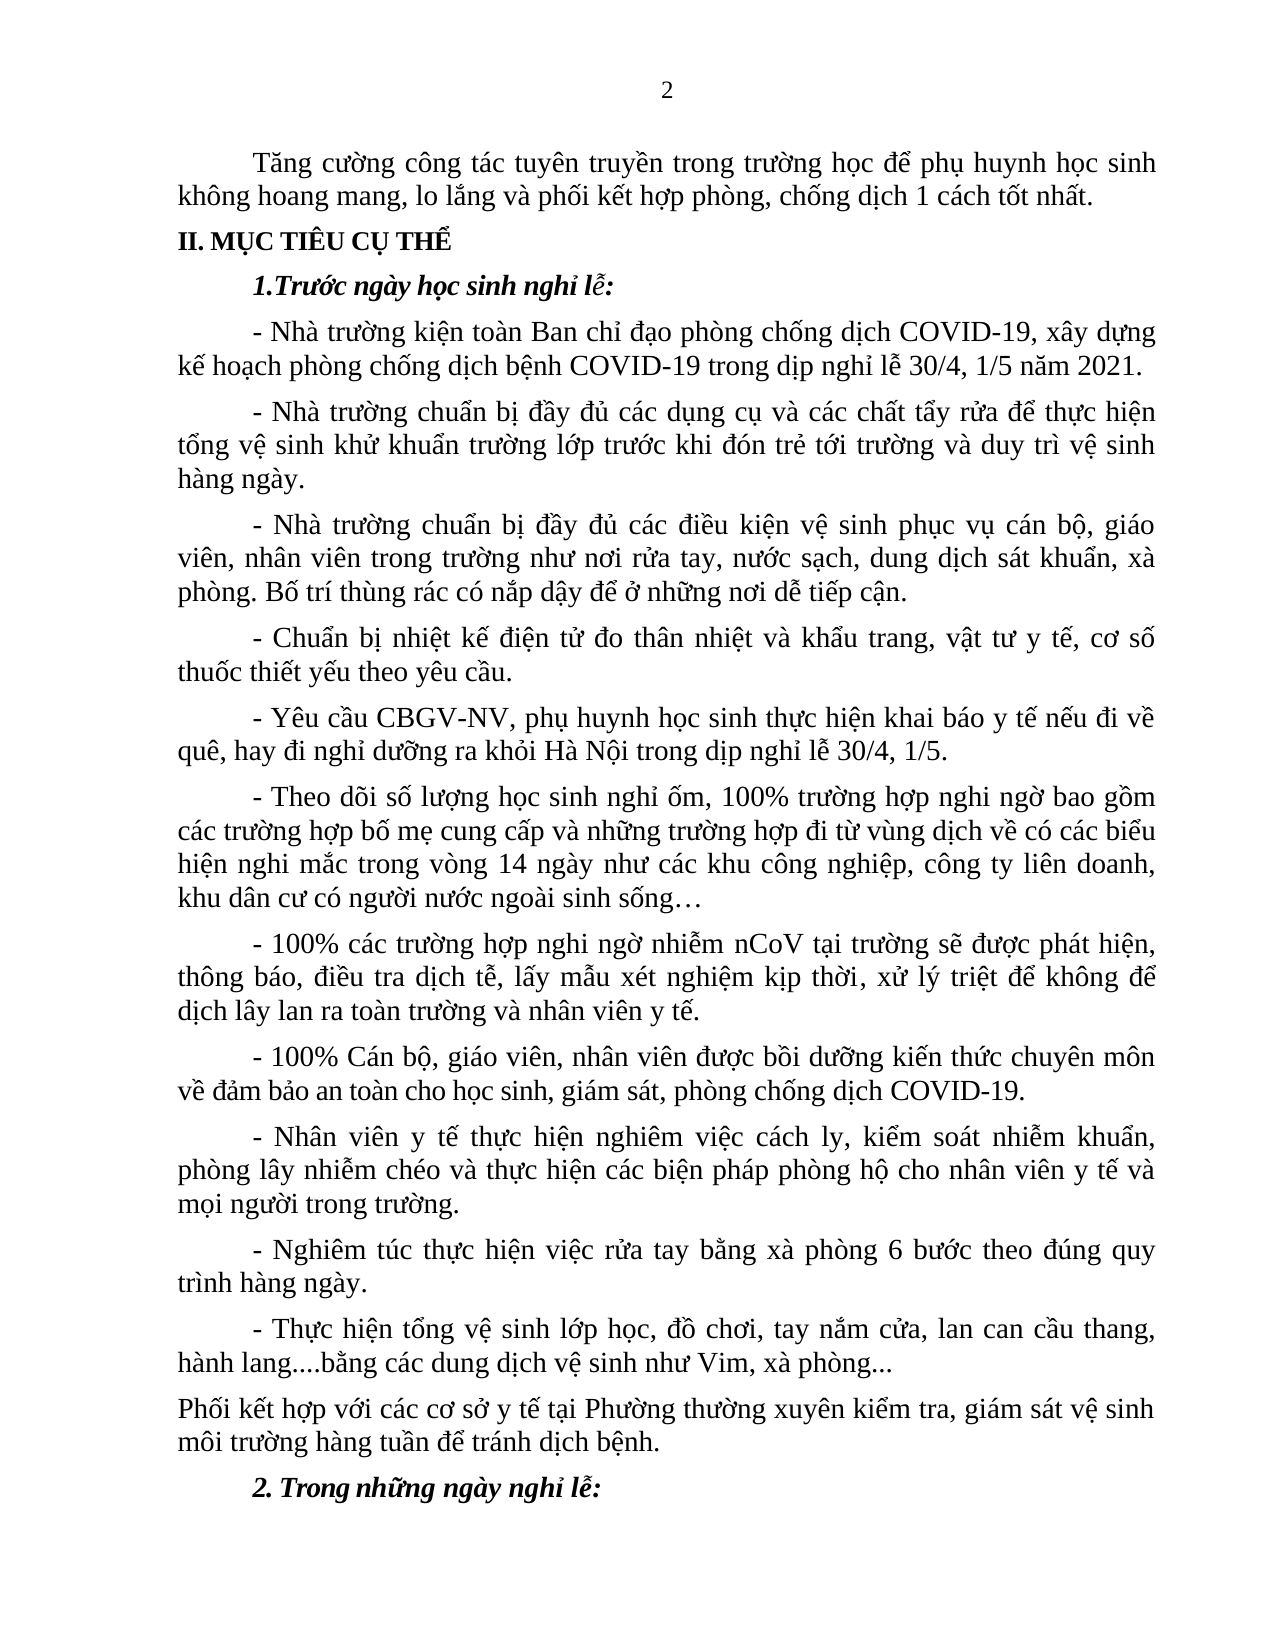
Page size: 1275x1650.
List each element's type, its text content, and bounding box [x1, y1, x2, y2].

text Phối kết hợp với các cơ sở y tế tại Phường thường xuyên kiểm tra, giám sát vệ sinh môi trường hàng tuần để tránh dịch bệnh. [177, 1391, 1157, 1458]
text - Nhà trường kiện toàn Ban chỉ đạo phòng chống dịch COVID-19, xây dựng kế hoạch phòng chống dịch bệnh COVID-19 trong dịp nghỉ lễ 30/4, 1/5 năm 2021. [177, 314, 1157, 381]
text - Nhân viên y tế thực hiện nghiêm việc cách ly, kiểm soát nhiễm khuẩn, phòng lây nhiễm chéo và thực hiện các biện pháp phòng hộ cho nhân viên y tế và mọi người trong trường. [177, 1119, 1157, 1219]
text - 100% Cán bộ, giáo viên, nhân viên được bồi dưỡng kiến thức chuyên môn về đảm bảo an toàn cho học sinh, giám sát, phòng chống dịch COVID-19. [177, 1039, 1157, 1106]
text - Chuẩn bị nhiệt kế điện tử đo thân nhiệt và khẩu trang, vật tư y tế, cơ số thuốc thiết yếu theo yêu cầu. [177, 620, 1157, 687]
text - Theo dõi số lượng học sinh nghỉ ốm, 100% trường hợp nghi ngờ bao gồm các trường hợp bố mẹ cung cấp và những trường hợp đi từ vùng dịch về có các biểu hiện nghi mắc trong vòng 14 ngày như các khu công nghiệp, công ty liên doanh, khu dân cư có người nước ngoài sinh sống… [177, 779, 1157, 913]
text 2. Trong những ngày nghỉ lễ: [177, 1471, 1157, 1504]
text Tăng cường công tác tuyên truyền trong trường học để phụ huynh học sinh không hoang mang, lo lắng và phối kết hợp phòng, chống dịch 1 cách tốt nhất. [177, 145, 1157, 212]
text - 100% các trường hợp nghi ngờ nhiễm nCoV tại trường sẽ được phát hiện, thông báo, điều tra dịch tễ, lấy mẫu xét nghiệm kịp thời, xử lý triệt để không để dịch lây lan ra toàn trường và nhân viên y tế. [177, 926, 1157, 1027]
text - Thực hiện tổng vệ sinh lớp học, đồ chơi, tay nắm cửa, lan can cầu thang, hành lang....bằng các dung dịch vệ sinh như Vim, xà phòng... [177, 1311, 1157, 1378]
text II. MỤC TIÊU CỤ THỂ [177, 224, 1157, 256]
text - Nhà trường chuẩn bị đầy đủ các điều kiện vệ sinh phục vụ cán bộ, giáo viên, nhân viên trong trường như nơi rửa tay, nước sạch, dung dịch sát khuẩn, xà phòng. Bố trí thùng rác có nắp dậy để ở những nơi dễ tiếp cận. [177, 507, 1157, 608]
text - Nhà trường chuẩn bị đầy đủ các dụng cụ và các chất tẩy rửa để thực hiện tổng vệ sinh khử khuẩn trường lớp trước khi đón trẻ tới trường và duy trì vệ sinh hàng ngày. [177, 394, 1157, 494]
text - Nghiêm túc thực hiện việc rửa tay bằng xà phòng 6 bước theo đúng quy trình hàng ngày. [177, 1232, 1157, 1299]
text 1.Trước ngày học sinh nghỉ lễ: [177, 268, 1157, 302]
text - Yêu cầu CBGV-NV, phụ huynh học sinh thực hiện khai báo y tế nếu đi về quê, hay đi nghỉ dưỡng ra khỏi Hà Nội trong dịp nghỉ lễ 30/4, 1/5. [177, 700, 1157, 767]
